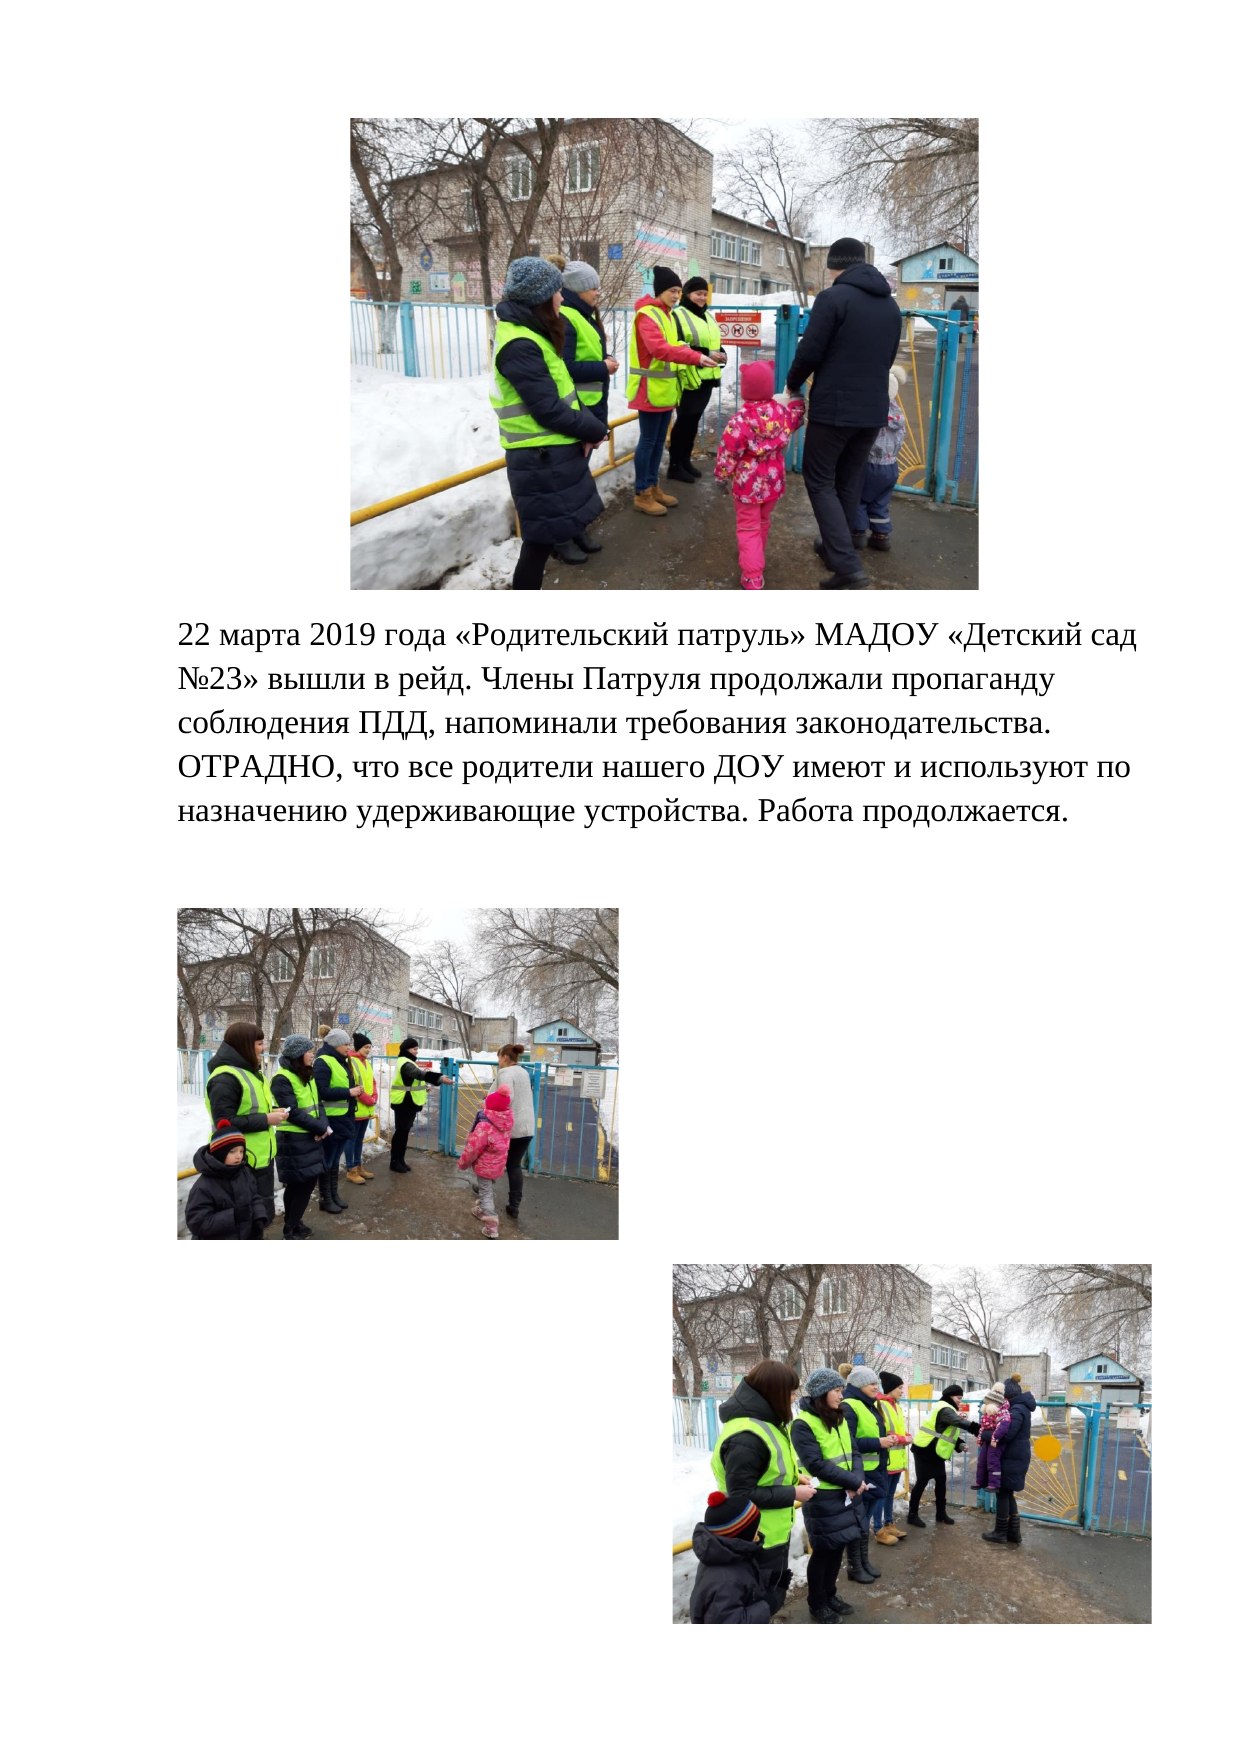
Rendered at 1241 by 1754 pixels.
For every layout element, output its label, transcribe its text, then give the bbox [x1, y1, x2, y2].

text 22 марта 2019 года «Родительский патруль» МАДОУ «Детский сад №23» вышли в рейд. Члены Патруля продолжали пропаганду соблюдения ПДД, напоминали требования законодательства. ОТРАДНО, что все родители нашего ДОУ имеют и используют по назначению удерживающие устройства. Работа продолжается. [177, 614, 1152, 829]
picture [672, 1264, 1152, 1624]
picture [177, 908, 619, 1240]
picture [350, 118, 979, 590]
